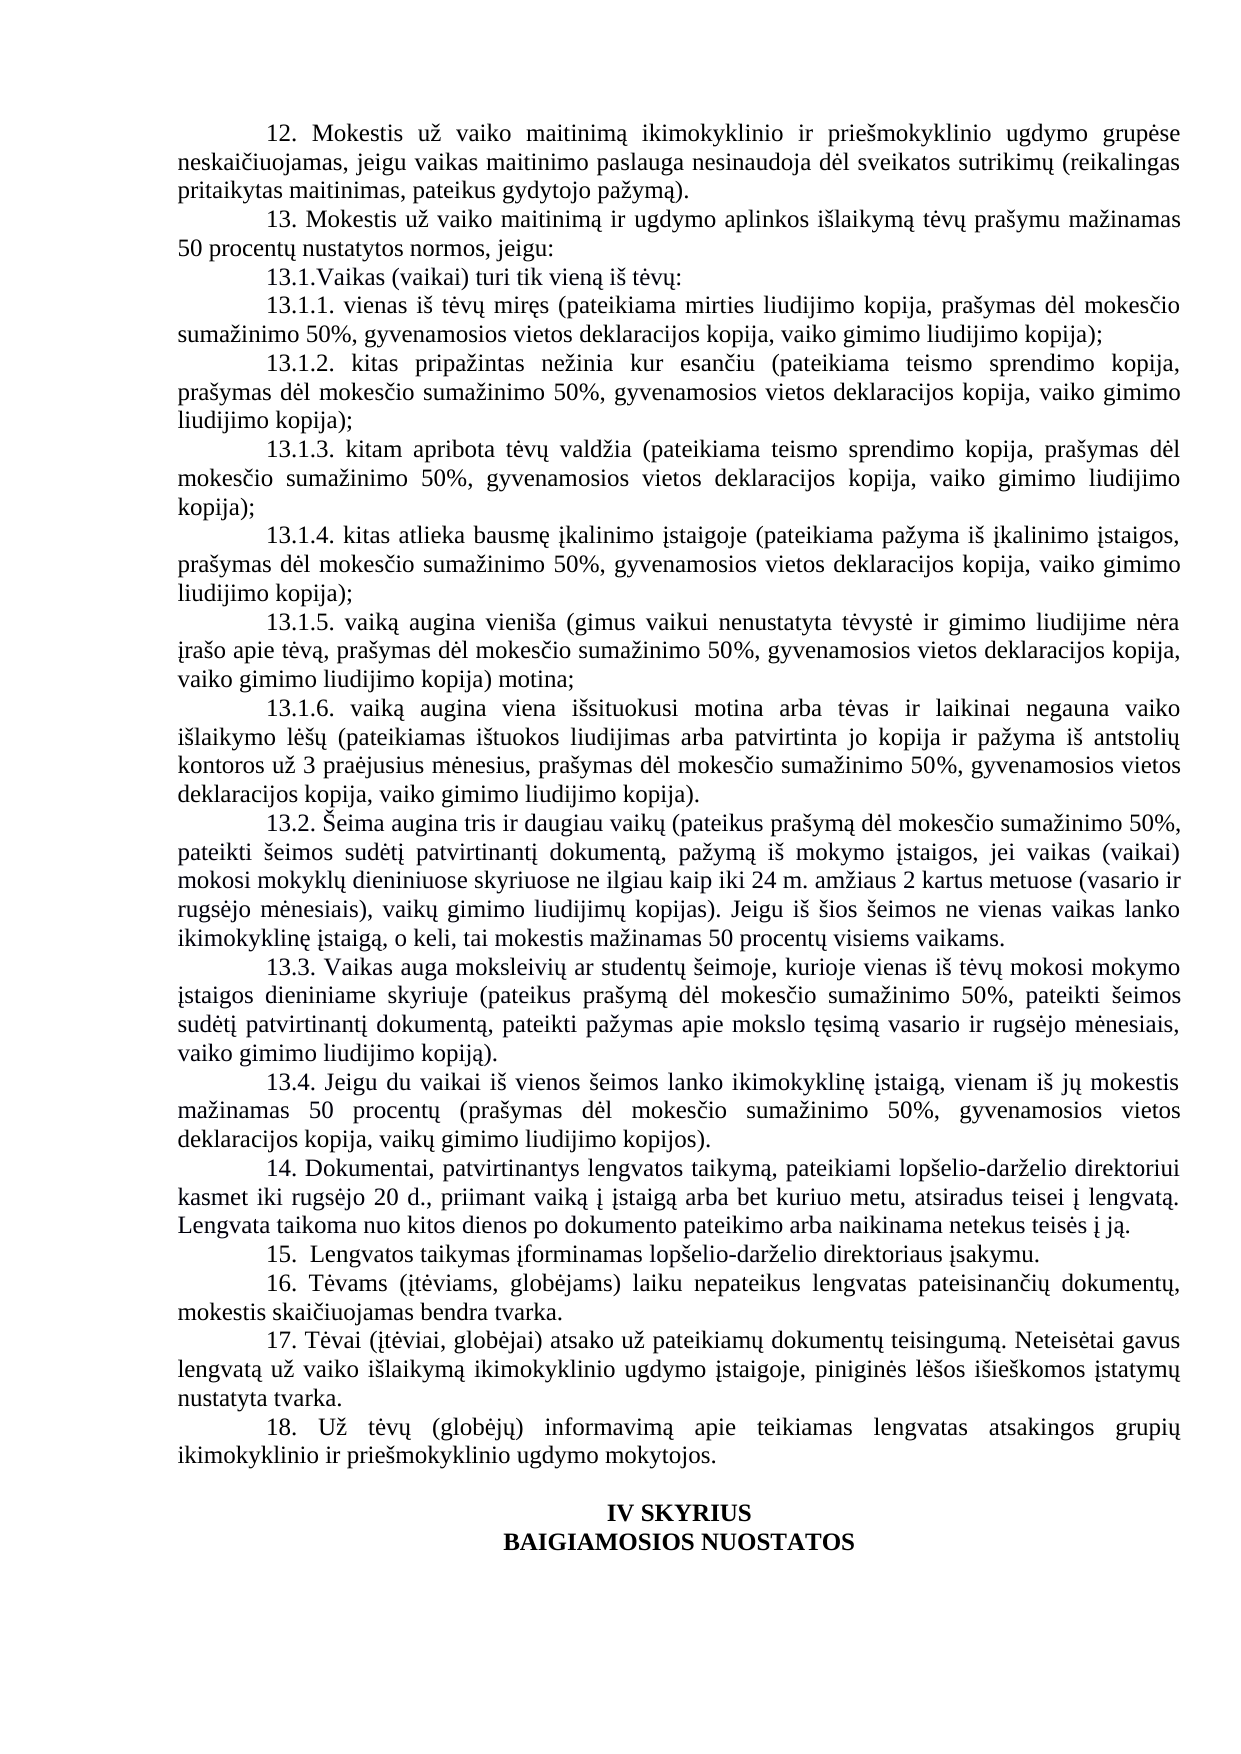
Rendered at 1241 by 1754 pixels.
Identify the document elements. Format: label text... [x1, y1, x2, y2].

text 16. Tėvams (įtėviams, globėjams) laiku nepateikus lengvatas pateisinančių dokumentų, mokestis skaičiuojamas bendra tvarka. [177, 1268, 1181, 1326]
text 13.1.5. vaiką augina vieniša (gimus vaikui nenustatyta tėvystė ir gimimo liudijime nėra įrašo apie tėvą, prašymas dėl mokesčio sumažinimo 50%, gyvenamosios vietos deklaracijos kopija, vaiko gimimo liudijimo kopija) motina; [177, 607, 1181, 693]
text 13.1.4. kitas atlieka bausmę įkalinimo įstaigoje (pateikiama pažyma iš įkalinimo įstaigos, prašymas dėl mokesčio sumažinimo 50%, gyvenamosios vietos deklaracijos kopija, vaiko gimimo liudijimo kopija); [177, 521, 1181, 607]
text 13.1.1. vienas iš tėvų miręs (pateikiama mirties liudijimo kopija, prašymas dėl mokesčio sumažinimo 50%, gyvenamosios vietos deklaracijos kopija, vaiko gimimo liudijimo kopija); [177, 291, 1181, 348]
text 17. Tėvai (įtėviai, globėjai) atsako už pateikiamų dokumentų teisingumą. Neteisėtai gavus lengvatą už vaiko išlaikymą ikimokyklinio ugdymo įstaigoje, piniginės lėšos išieškomos įstatymų nustatyta tvarka. [177, 1326, 1181, 1412]
text 13.1.2. kitas pripažintas nežinia kur esančiu (pateikiama teismo sprendimo kopija, prašymas dėl mokesčio sumažinimo 50%, gyvenamosios vietos deklaracijos kopija, vaiko gimimo liudijimo kopija); [177, 348, 1181, 434]
text 13.1.3. kitam apribota tėvų valdžia (pateikiama teismo sprendimo kopija, prašymas dėl mokesčio sumažinimo 50%, gyvenamosios vietos deklaracijos kopija, vaiko gimimo liudijimo kopija); [177, 434, 1181, 521]
text 13.2. Šeima augina tris ir daugiau vaikų (pateikus prašymą dėl mokesčio sumažinimo 50%, pateikti šeimos sudėtį patvirtinantį dokumentą, pažymą iš mokymo įstaigos, jei vaikas (vaikai) mokosi mokyklų dieniniuose skyriuose ne ilgiau kaip iki 24 m. amžiaus 2 kartus metuose (vasario ir rugsėjo mėnesiais), vaikų gimimo liudijimų kopijas). Jeigu iš šios šeimos ne vienas vaikas lanko ikimokyklinę įstaigą, o keli, tai mokestis mažinamas 50 procentų visiems vaikams. [177, 808, 1181, 952]
text 13. Mokestis už vaiko maitinimą ir ugdymo aplinkos išlaikymą tėvų prašymu mažinamas 50 procentų nustatytos normos, jeigu: [177, 204, 1181, 262]
text 13.3. Vaikas auga moksleivių ar studentų šeimoje, kurioje vienas iš tėvų mokosi mokymo įstaigos dieniniame skyriuje (pateikus prašymą dėl mokesčio sumažinimo 50%, pateikti šeimos sudėtį patvirtinantį dokumentą, pateikti pažymas apie mokslo tęsimą vasario ir rugsėjo mėnesiais, vaiko gimimo liudijimo kopiją). [177, 952, 1181, 1067]
text 18. Už tėvų (globėjų) informavimą apie teikiamas lengvatas atsakingos grupių ikimokyklinio ir priešmokyklinio ugdymo mokytojos. [177, 1412, 1181, 1469]
text IV SKYRIUS [177, 1498, 1181, 1527]
text 13.1.Vaikas (vaikai) turi tik vieną iš tėvų: [177, 262, 1181, 291]
text 13.4. Jeigu du vaikai iš vienos šeimos lanko ikimokyklinę įstaigą, vienam iš jų mokestis mažinamas 50 procentų (prašymas dėl mokesčio sumažinimo 50%, gyvenamosios vietos deklaracijos kopija, vaikų gimimo liudijimo kopijos). [177, 1067, 1181, 1153]
text 15. Lengvatos taikymas įforminamas lopšelio-darželio direktoriaus įsakymu. [177, 1239, 1181, 1268]
text 12. Mokestis už vaiko maitinimą ikimokyklinio ir priešmokyklinio ugdymo grupėse neskaičiuojamas, jeigu vaikas maitinimo paslauga nesinaudoja dėl sveikatos sutrikimų (reikalingas pritaikytas maitinimas, pateikus gydytojo pažymą). [177, 118, 1181, 204]
text 13.1.6. vaiką augina viena išsituokusi motina arba tėvas ir laikinai negauna vaiko išlaikymo lėšų (pateikiamas ištuokos liudijimas arba patvirtinta jo kopija ir pažyma iš antstolių kontoros už 3 praėjusius mėnesius, prašymas dėl mokesčio sumažinimo 50%, gyvenamosios vietos deklaracijos kopija, vaiko gimimo liudijimo kopija). [177, 693, 1181, 808]
text BAIGIAMOSIOS NUOSTATOS [177, 1527, 1181, 1556]
text 14. Dokumentai, patvirtinantys lengvatos taikymą, pateikiami lopšelio-darželio direktoriui kasmet iki rugsėjo 20 d., priimant vaiką į įstaigą arba bet kuriuo metu, atsiradus teisei į lengvatą. Lengvata taikoma nuo kitos dienos po dokumento pateikimo arba naikinama netekus teisės į ją. [177, 1153, 1181, 1239]
